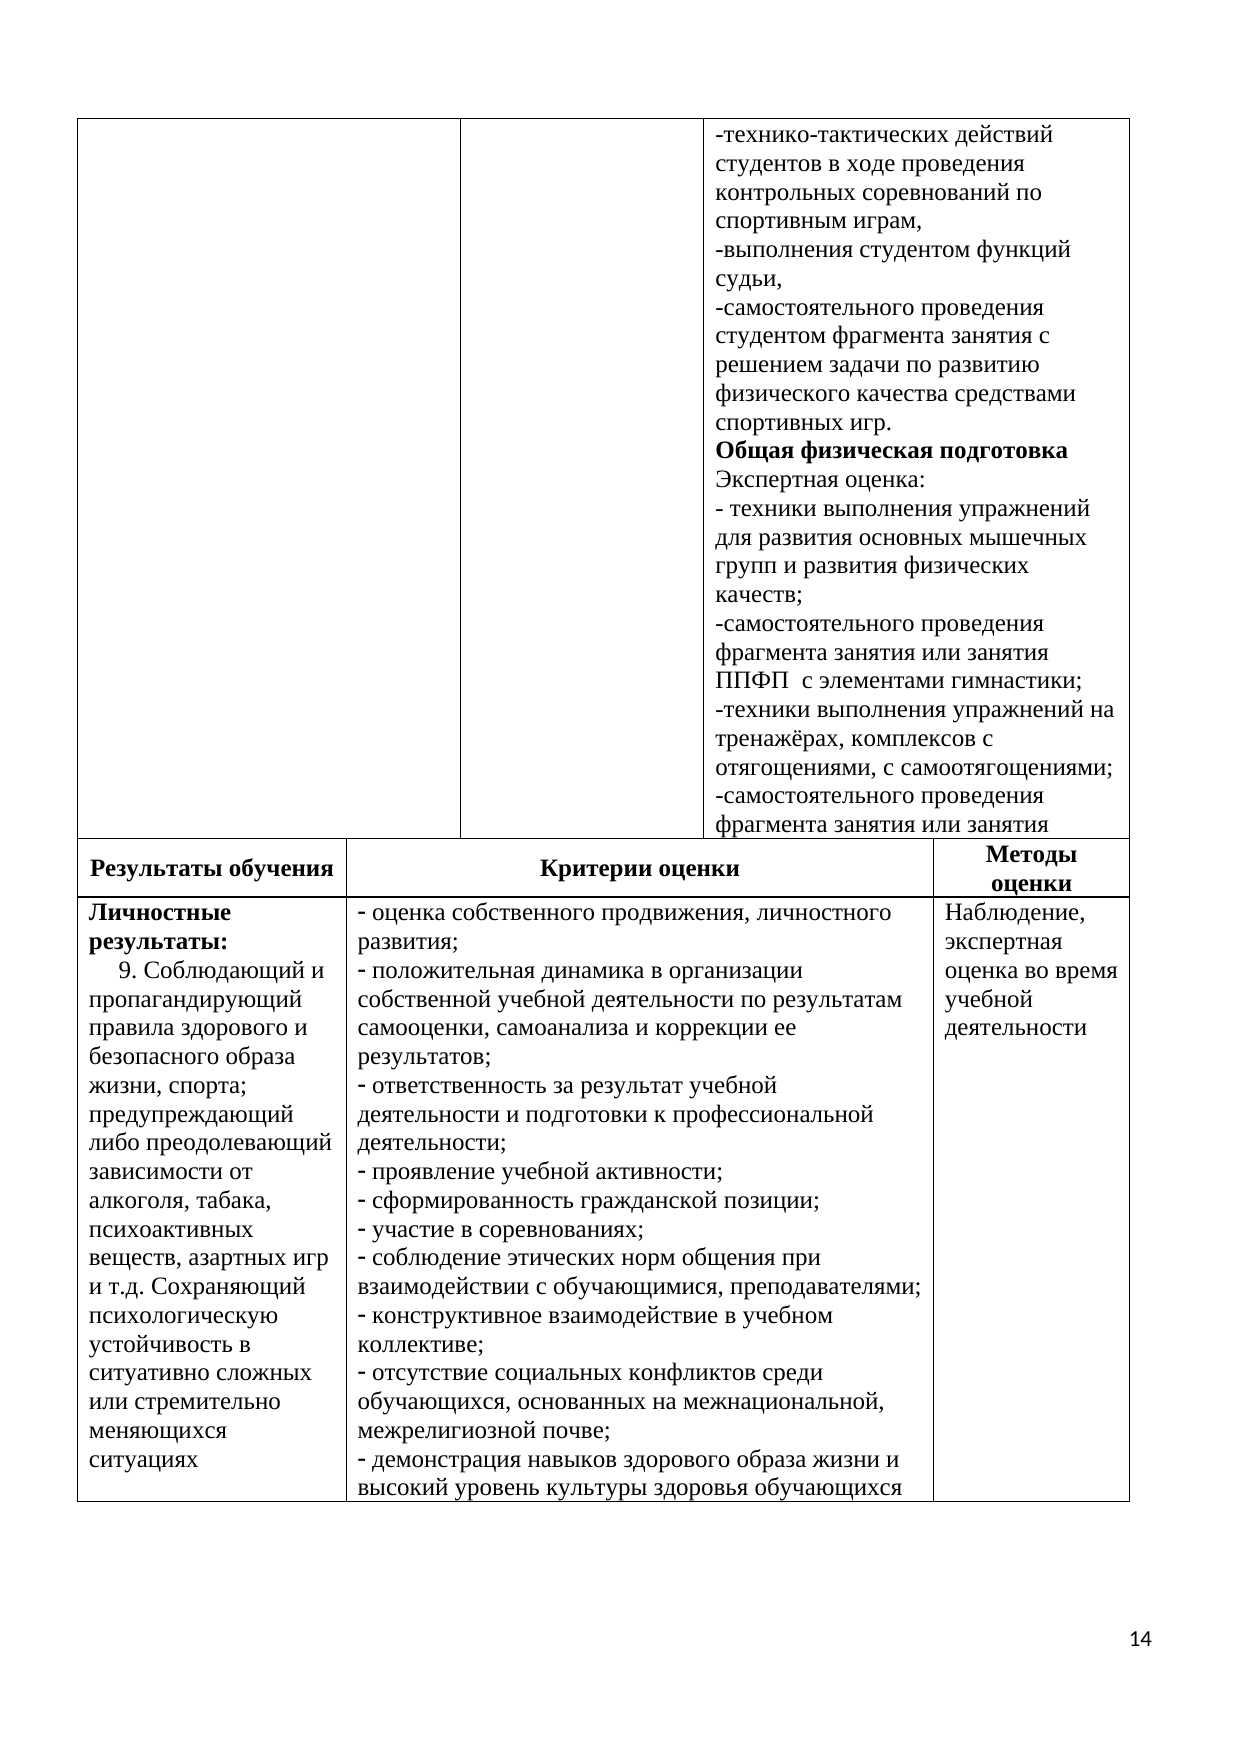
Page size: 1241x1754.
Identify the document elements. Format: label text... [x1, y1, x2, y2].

table_cell Критерии оценки [347, 839, 933, 896]
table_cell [704, 119, 1129, 838]
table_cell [461, 119, 703, 838]
table_cell оценка собственного продвижения, личностного развития; положительная динамика в организации собственной учебной деятельности по результатам самооценки, самоанализа и коррекции ее результатов; ответственность за результат учебной деятельности и подготовки к профессиональной деятельности; проявление учебной активности; сформированность гражданской позиции; участие в соревнованиях; соблюдение этических норм общения при взаимодействии с обучающимися, преподавателями; конструктивное взаимодействие в учебном коллективе; отсутствие социальных конфликтов среди обучающихся, основанных на межнациональной, межрелигиозной почве; демонстрация навыков здорового образа жизни и высокий уровень культуры здоровья обучающихся [347, 898, 933, 1501]
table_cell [78, 119, 460, 838]
table_cell Личностные результаты: 9. Соблюдающий и пропагандирующий правила здорового и безопасного образа жизни, спорта; предупреждающий либо преодолевающий зависимости от алкоголя, табака, психоактивных веществ, азартных игр и т.д. Сохраняющий психологическую устойчивость в ситуативно сложных или стремительно меняющихся ситуациях [78, 898, 346, 1501]
table_cell Наблюдение, экспертная оценка во время учебной деятельности [934, 898, 1129, 1501]
table_cell Методы оценки [934, 839, 1129, 896]
table_cell Результаты обучения [78, 839, 346, 896]
